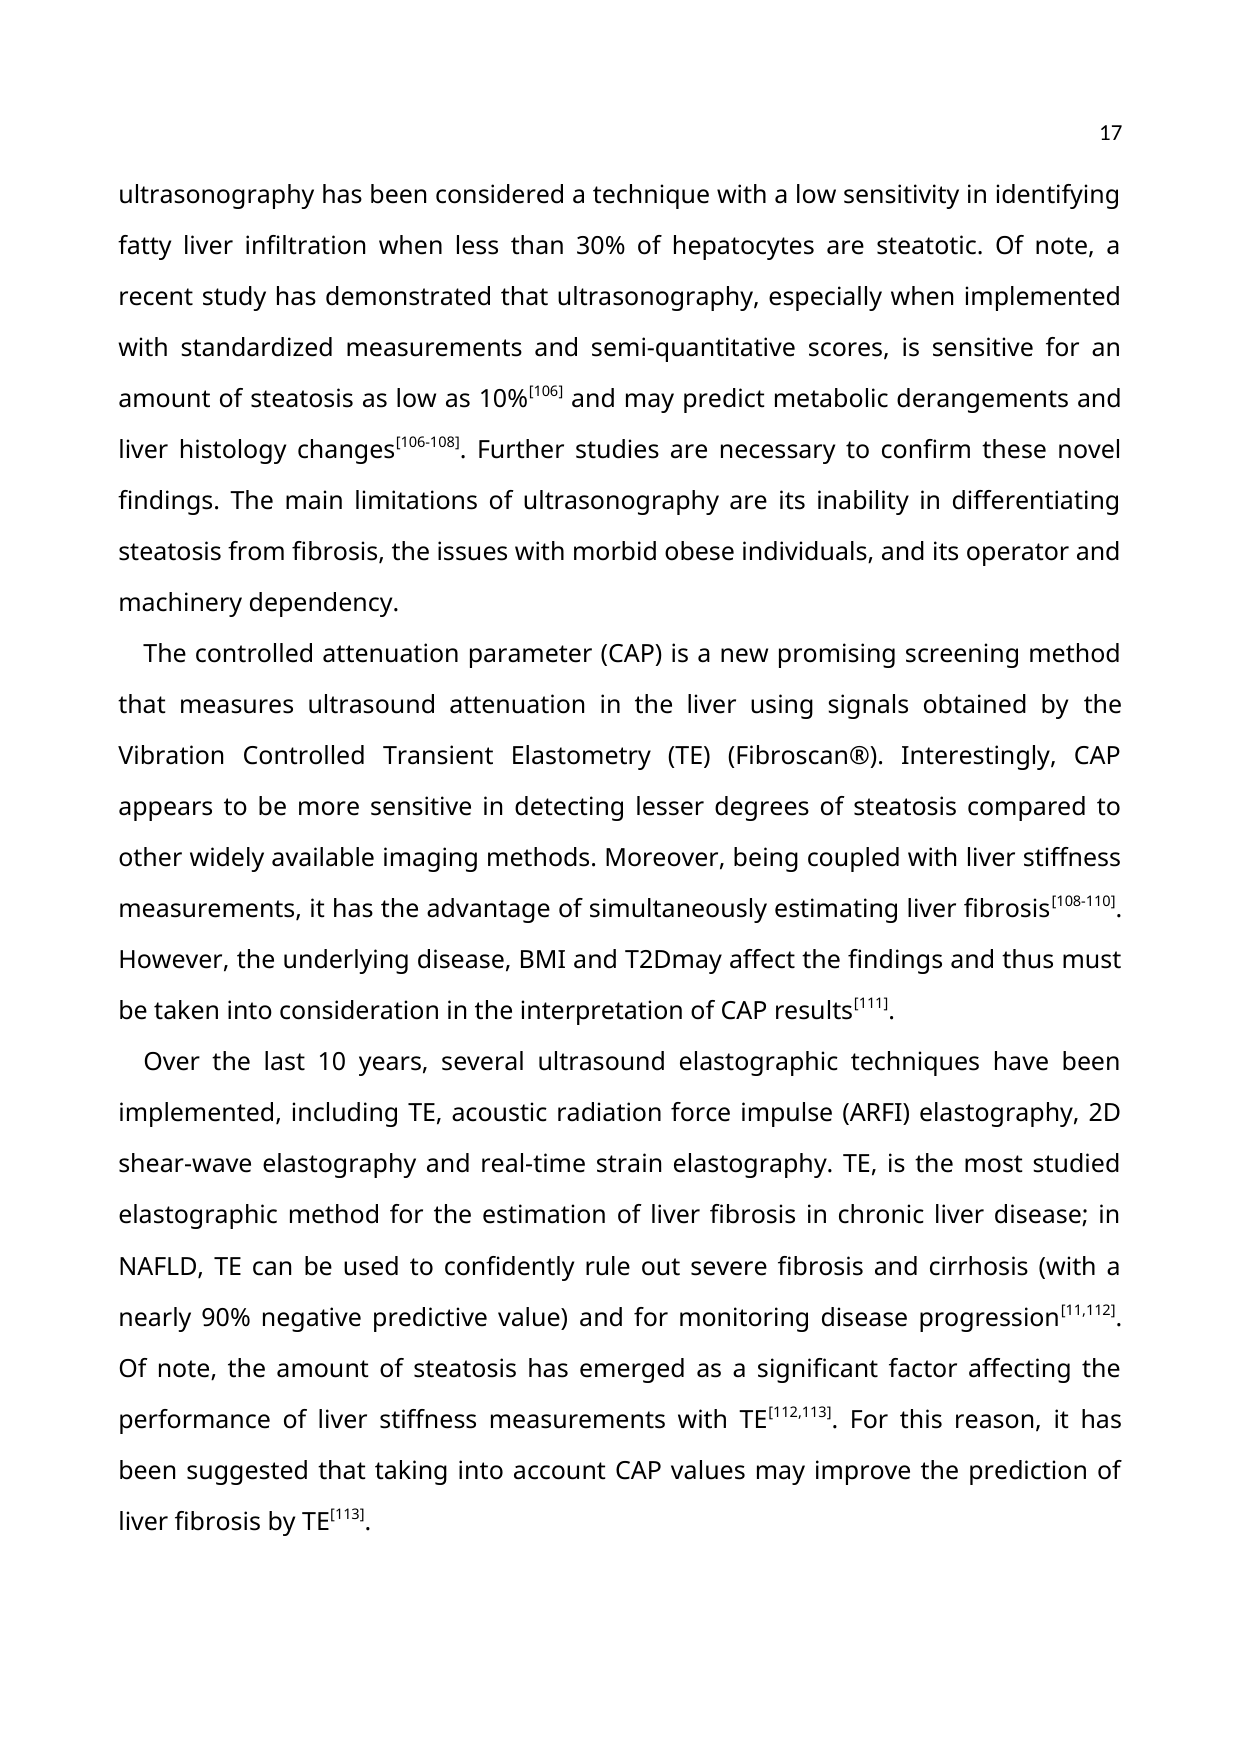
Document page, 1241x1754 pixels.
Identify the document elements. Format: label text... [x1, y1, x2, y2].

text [118, 176, 1122, 619]
text Over the last 10 years, several ultrasound elastographic techniques have been implemented, including TE, acoustic radiation force impulse (ARFI) elastography, 2D shear-wave elastography and real-time strain elastography. TE, is the most studied elastographic method for the estimation of liver fibrosis in chronic liver disease; in NAFLD, TE can be used to confidently rule out severe fibrosis and cirrhosis (with a nearly 90% negative predictive value) and for monitoring disease progression[11,112]. Of note, the amount of steatosis has emerged as a significant factor affecting the performance of liver stiffness measurements with TE[112,113]. For this reason, it has been suggested that taking into account CAP values may improve the prediction of liver fibrosis by TE[113]. [118, 1044, 1122, 1537]
text The controlled attenuation parameter (CAP) is a new promising screening method that measures ultrasound attenuation in the liver using signals obtained by the Vibration Controlled Transient Elastometry (TE) (Fibroscan®). Interestingly, CAP appears to be more sensitive in detecting lesser degrees of steatosis compared to other widely available imaging methods. Moreover, being coupled with liver stiffness measurements, it has the advantage of simultaneously estimating liver fibrosis[108-110]. However, the underlying disease, BMI and T2Dmay affect the findings and thus must be taken into consideration in the interpretation of CAP results[111]. [118, 636, 1122, 1027]
